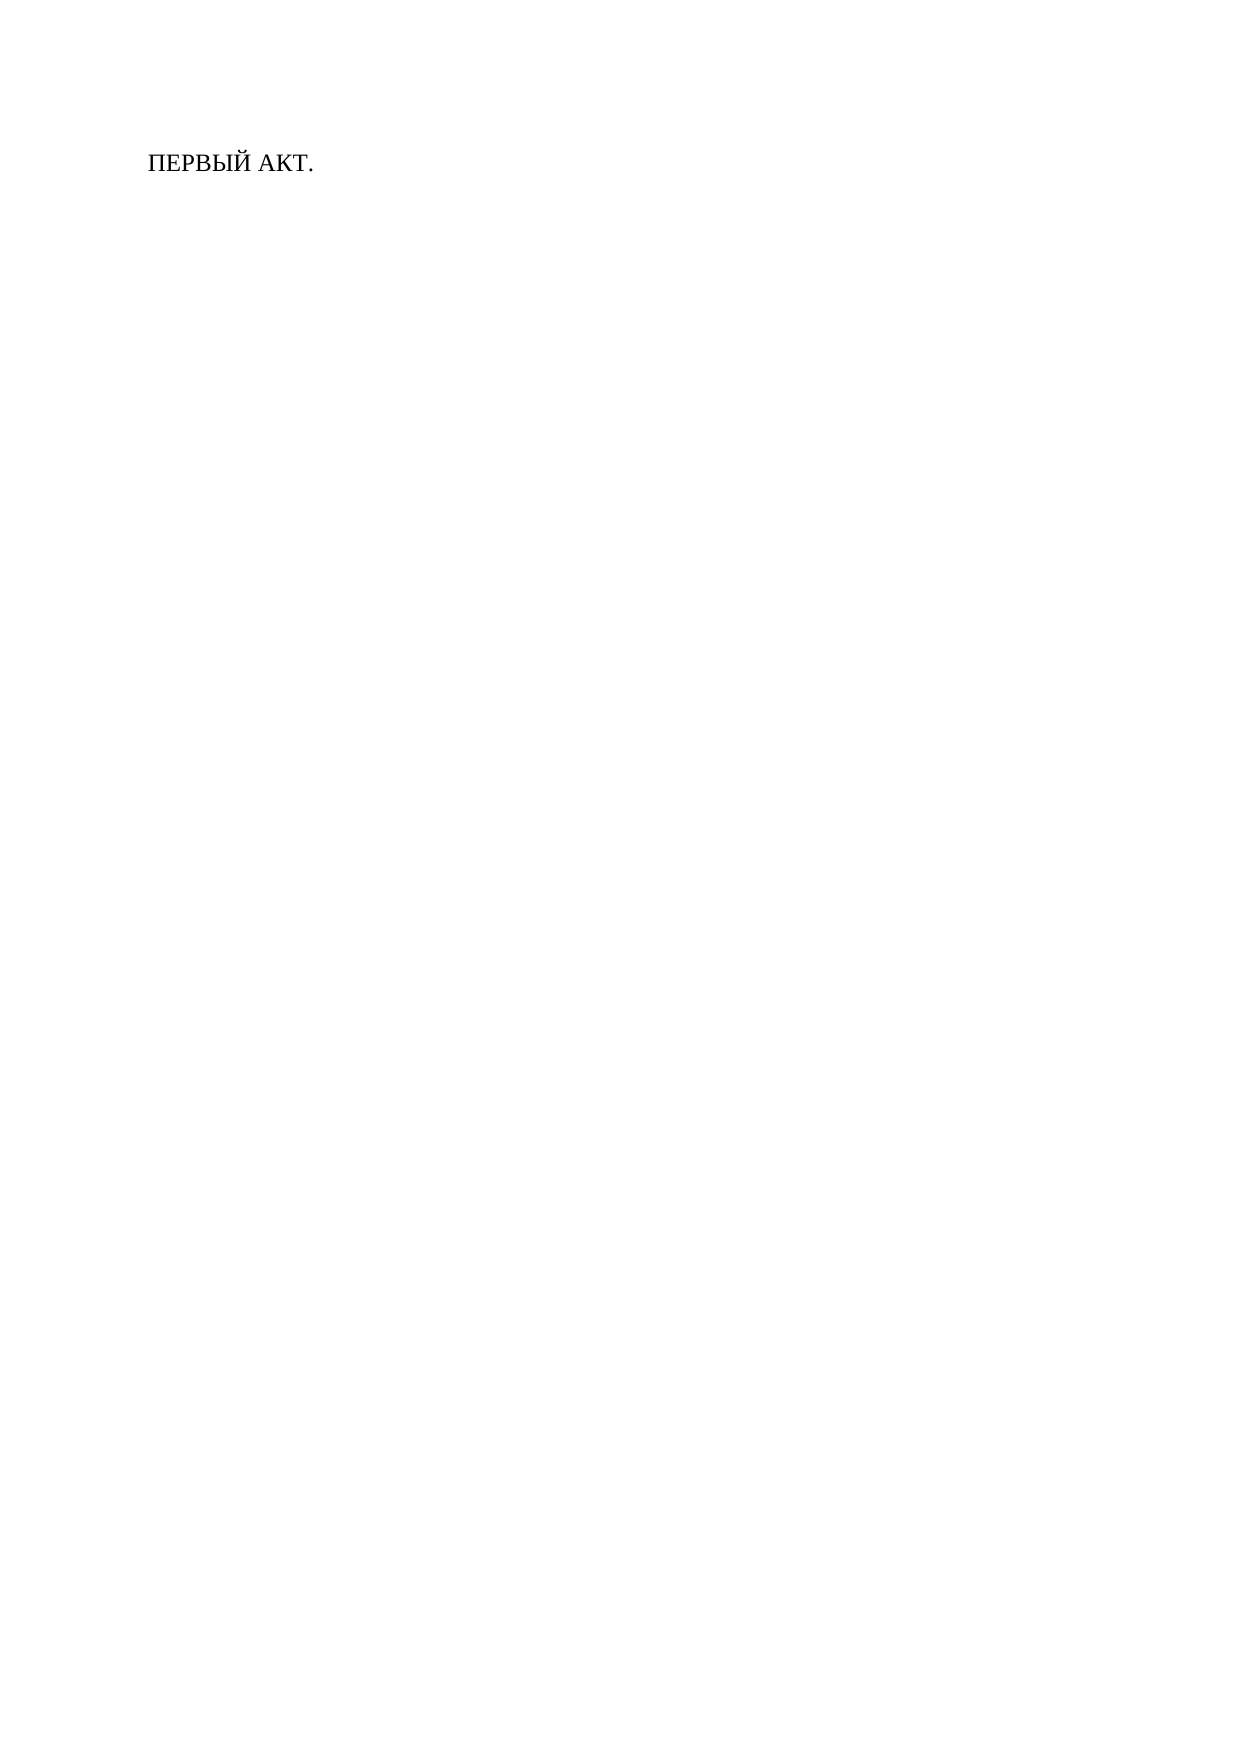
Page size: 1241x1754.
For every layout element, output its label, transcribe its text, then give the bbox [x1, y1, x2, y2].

text ПЕРВЫЙ АКТ. [148, 148, 1093, 176]
